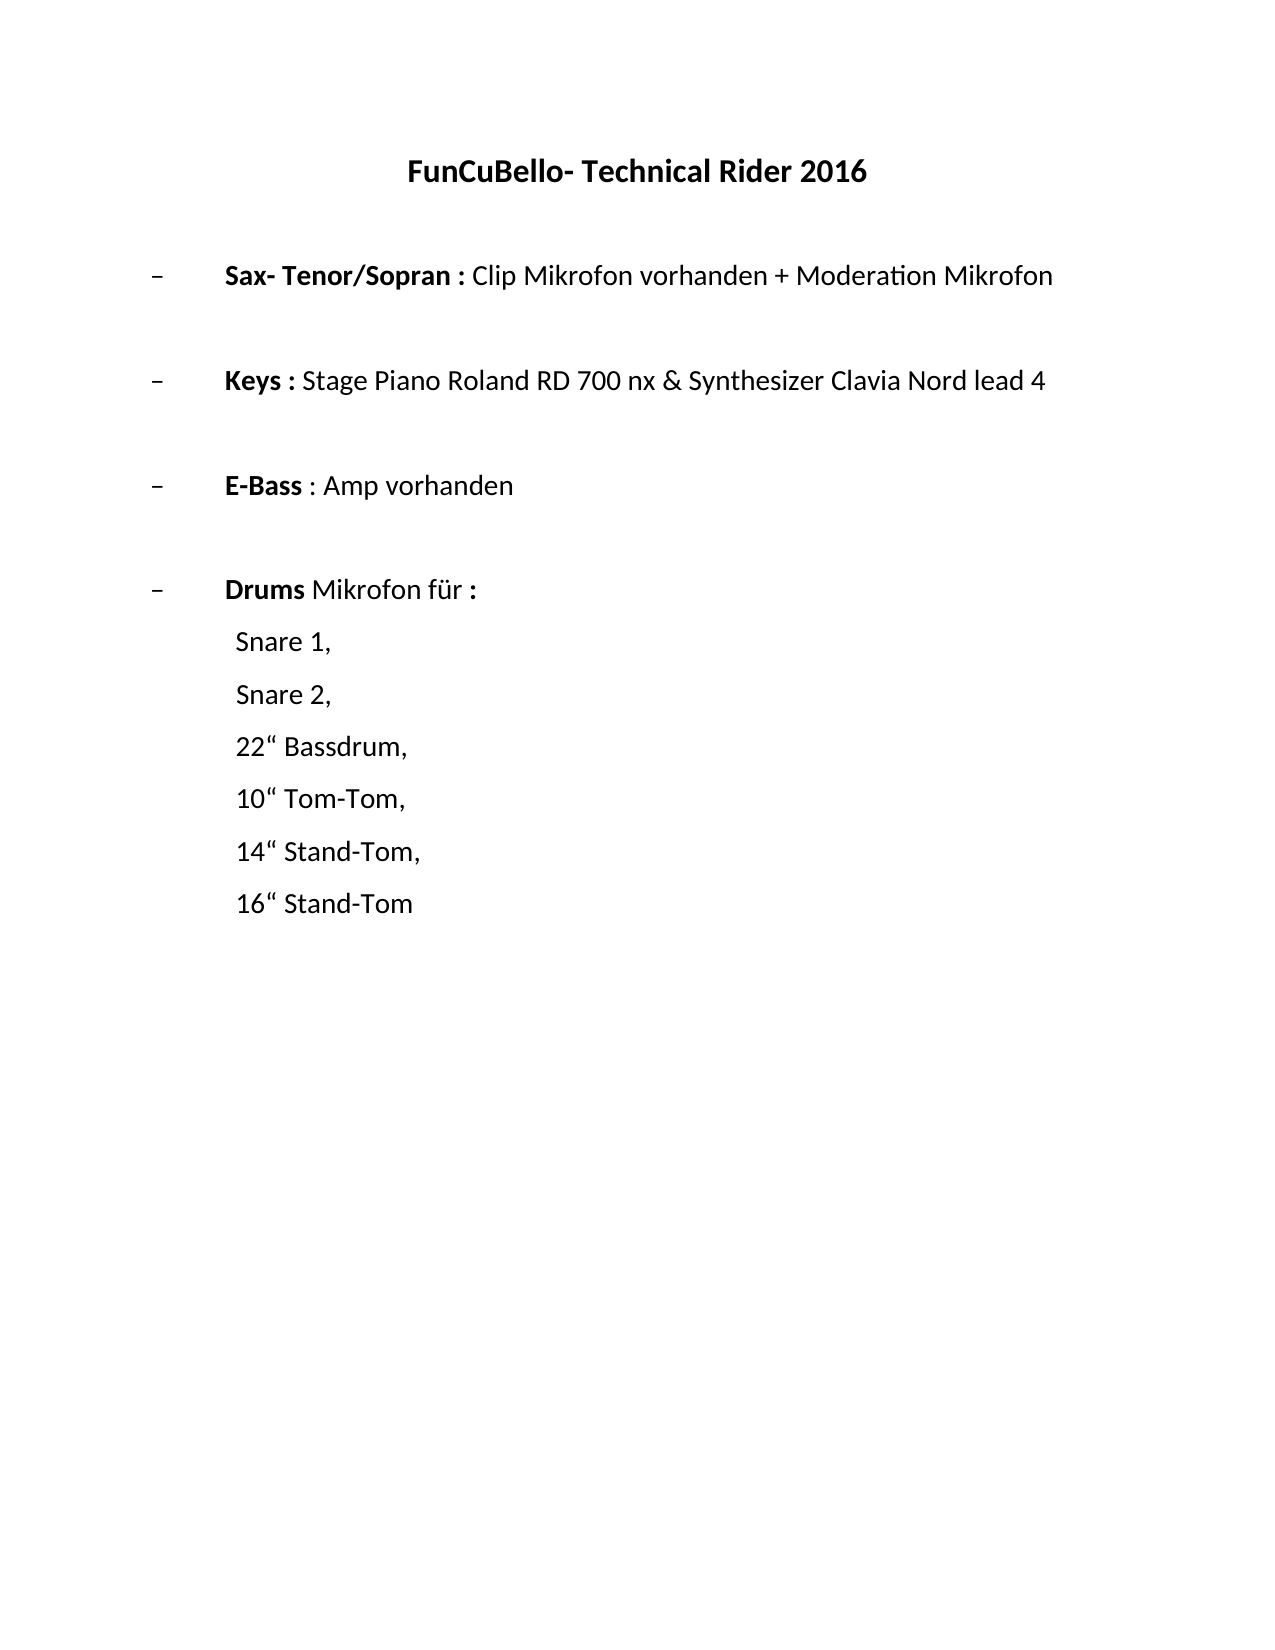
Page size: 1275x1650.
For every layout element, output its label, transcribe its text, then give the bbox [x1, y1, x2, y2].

text – Keys : Stage Piano Roland RD 700 nx & Synthesizer Clavia Nord lead 4 [150, 362, 1125, 398]
text 22“ Bassdrum, [150, 728, 1125, 764]
text Snare 2, [150, 676, 1125, 711]
text 10“ Tom-Tom, [150, 780, 1125, 816]
text 16“ Stand-Tom [150, 885, 1125, 921]
text Snare 1, [150, 623, 1125, 659]
text – E-Bass : Amp vorhanden [150, 467, 1125, 502]
text – Drums Mikrofon für : [150, 571, 1125, 607]
text – Sax- Tenor/Sopran : Clip Mikrofon vorhanden + Moderation Mikrofon [150, 257, 1125, 293]
text FunCuBello- Technical Rider 2016 [150, 150, 1125, 191]
text 14“ Stand-Tom, [150, 833, 1125, 868]
